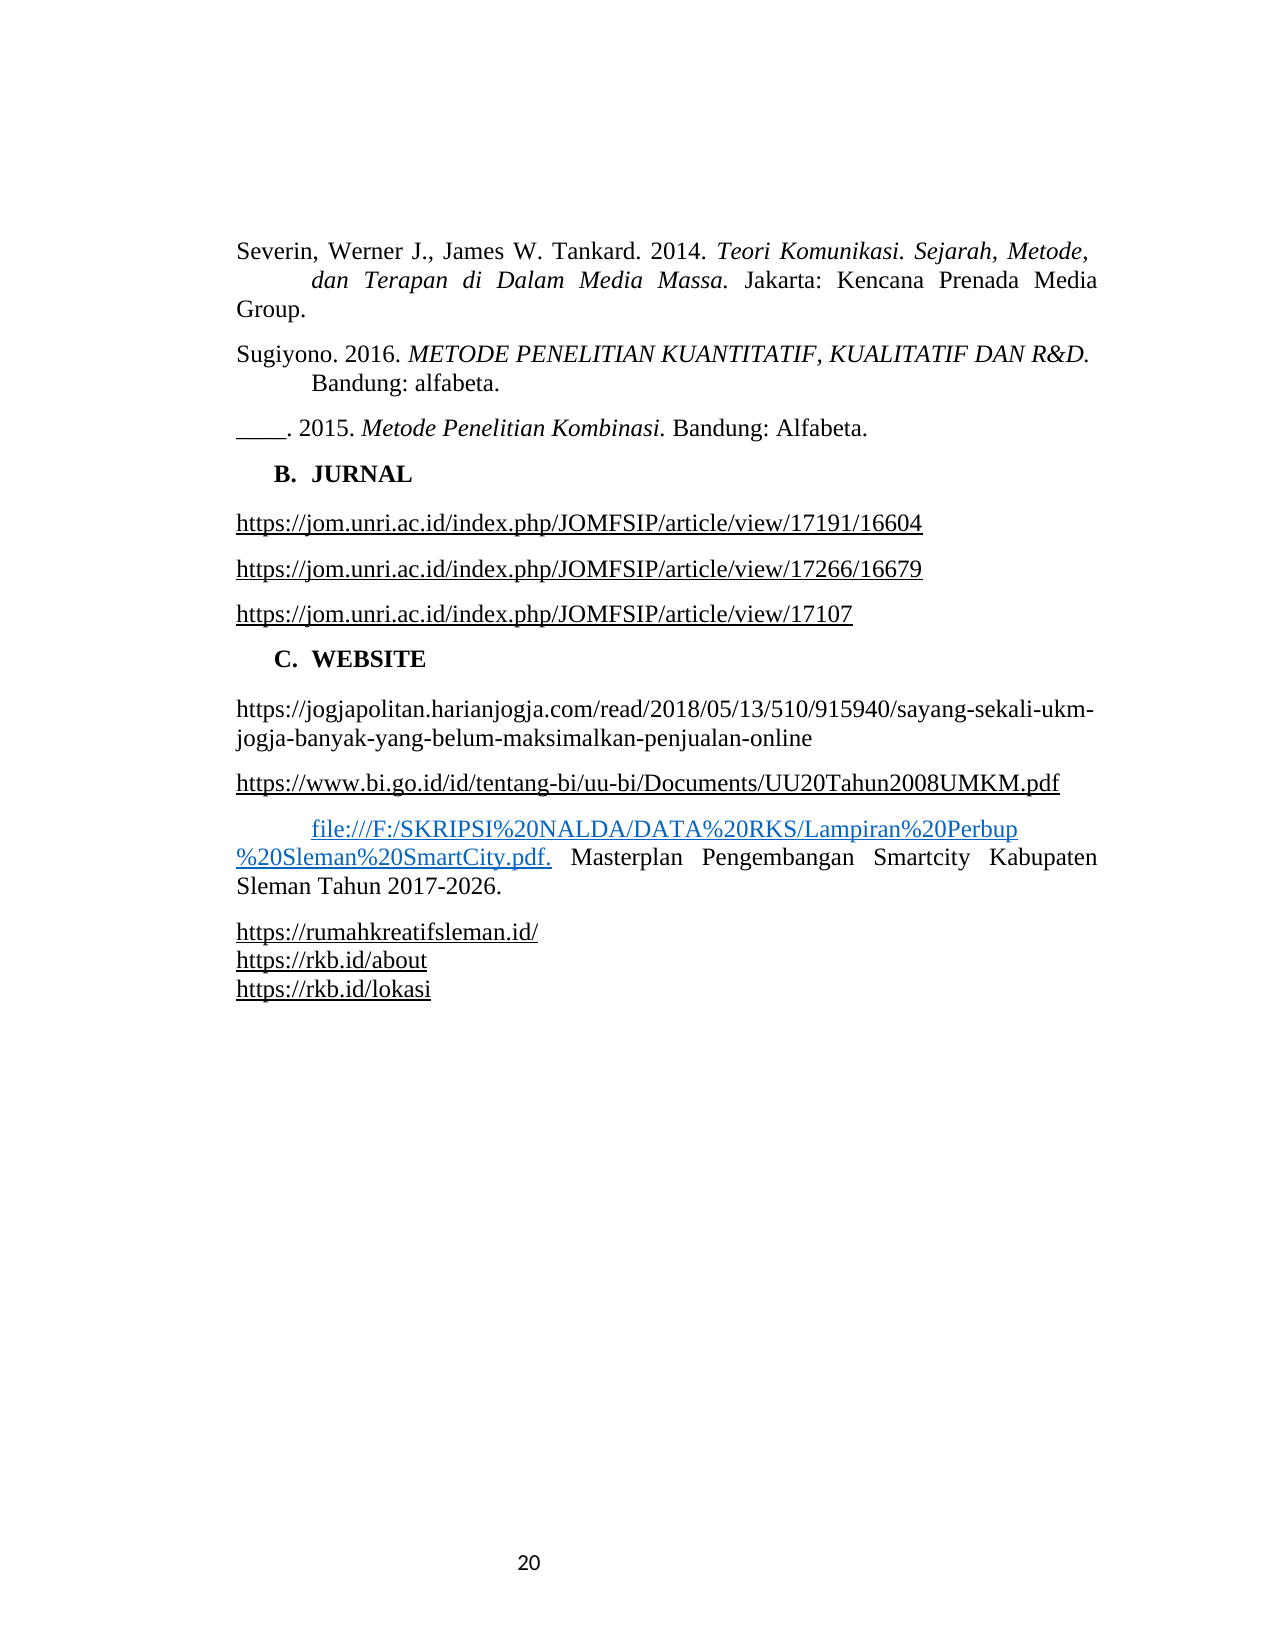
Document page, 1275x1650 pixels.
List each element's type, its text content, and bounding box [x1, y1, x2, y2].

text https://jom.unri.ac.id/index.php/JOMFSIP/article/view/17266/16679 [236, 554, 1098, 582]
text file:///F:/SKRIPSI%20NALDA/DATA%20RKS/Lampiran%20Perbup%20Sleman%20SmartCity.pdf. Masterplan Pengembangan Smartcity Kabupaten Sleman Tahun 2017-2026. [236, 814, 1098, 900]
list WEBSITE [274, 644, 1098, 673]
text https://rumahkreatifsleman.id/ https://rkb.id/about https://rkb.id/lokasi [236, 917, 1098, 1003]
text https://www.bi.go.id/id/tentang-bi/uu-bi/Documents/UU20Tahun2008UMKM.pdf [236, 768, 1098, 797]
text https://jogjapolitan.harianjogja.com/read/2018/05/13/510/915940/sayang-sekali-ukm-jogja-banyak-yang-belum-maksimalkan-penjualan-online [236, 694, 1098, 752]
list JURNAL [274, 459, 1098, 487]
text https://jom.unri.ac.id/index.php/JOMFSIP/article/view/17191/16604 [236, 508, 1098, 537]
text Sugiyono. 2016. METODE PENELITIAN KUANTITATIF, KUALITATIF DAN R&D. Bandung: alfabeta. [236, 339, 1098, 397]
text ____. 2015. Metode Penelitian Kombinasi. Bandung: Alfabeta. [236, 413, 1098, 442]
text Severin, Werner J., James W. Tankard. 2014. Teori Komunikasi. Sejarah, Metode, dan Terapan di Dalam Media Massa. Jakarta: Kencana Prenada Media Group. [236, 236, 1098, 322]
text https://jom.unri.ac.id/index.php/JOMFSIP/article/view/17107 [236, 599, 1098, 628]
